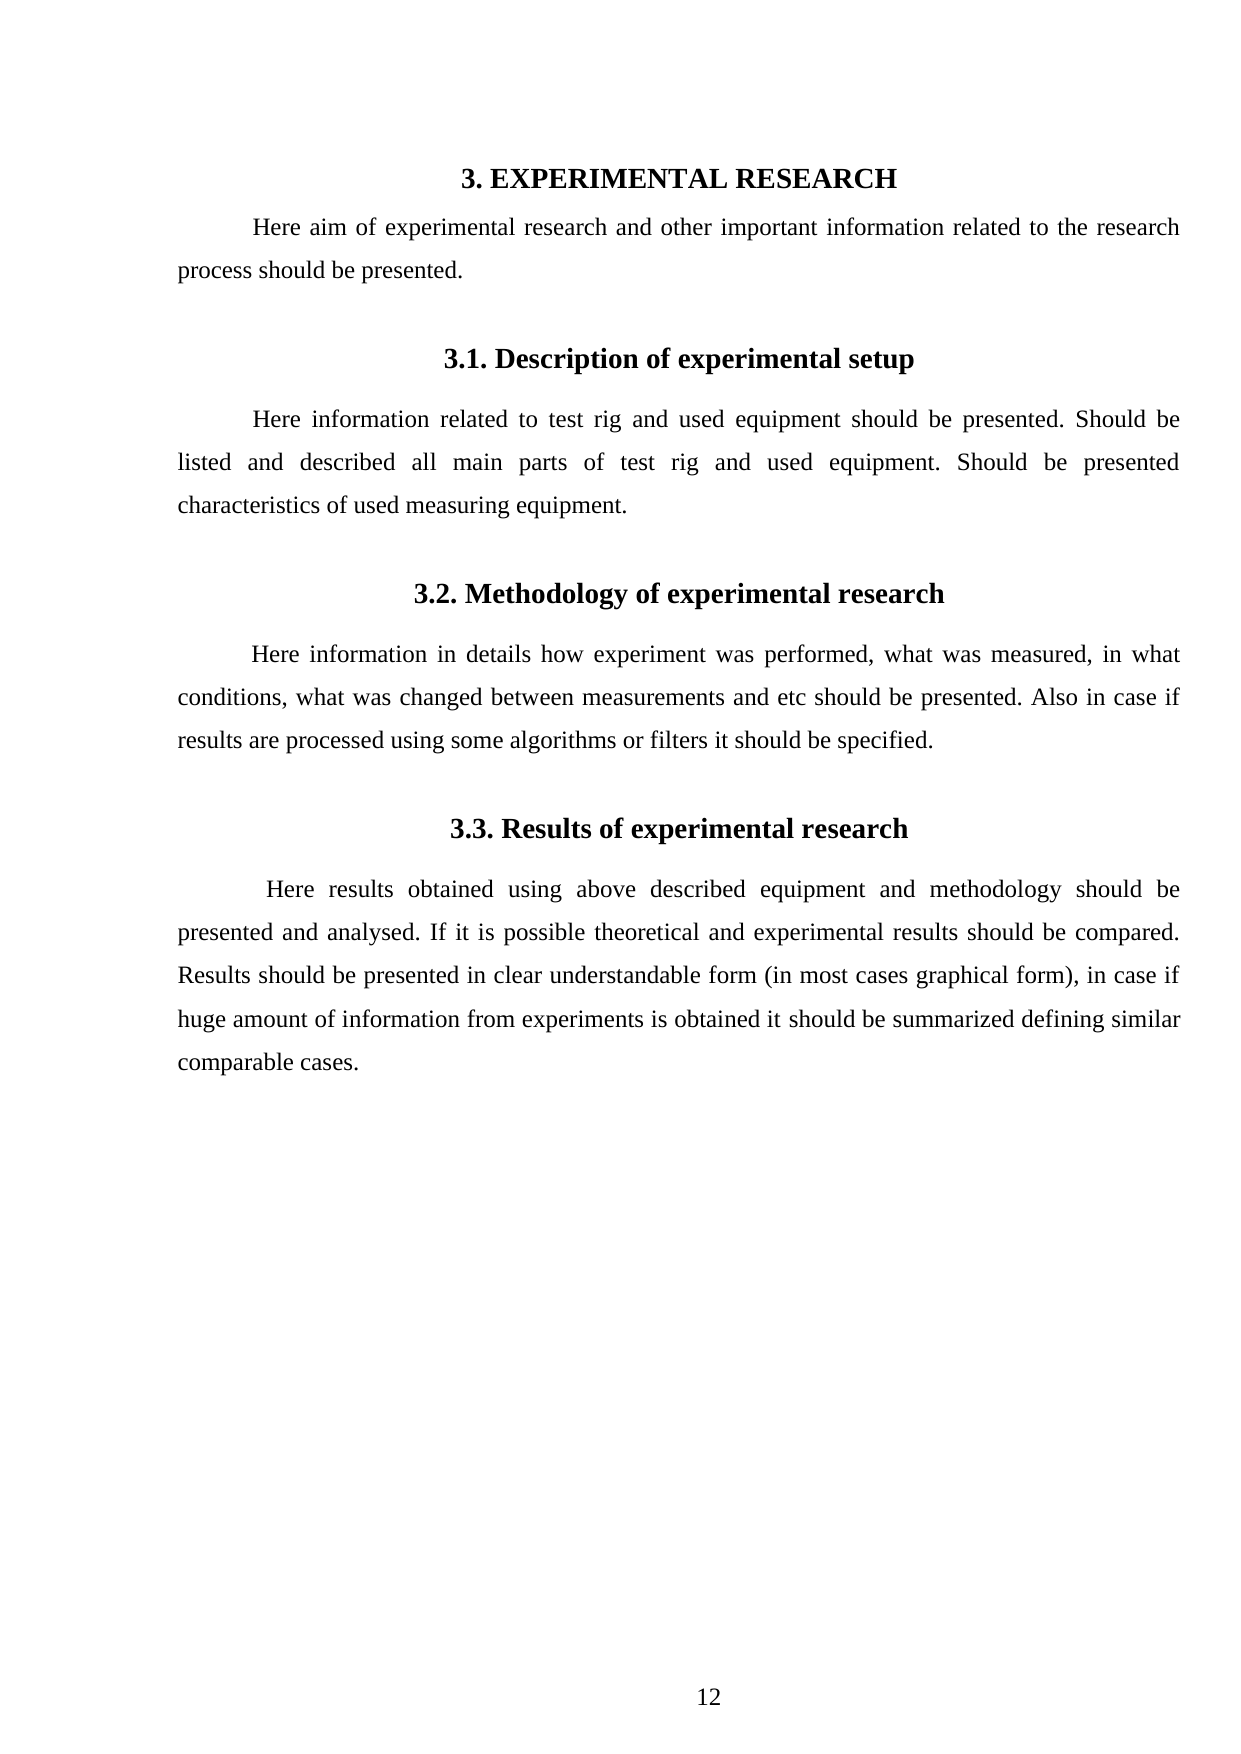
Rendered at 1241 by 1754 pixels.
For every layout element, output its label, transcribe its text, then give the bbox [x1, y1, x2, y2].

text Here results obtained using above described equipment and methodology should be presented and analysed. If it is possible theoretical and experimental results should be compared. Results should be presented in clear understandable form (in most cases graphical form), in case if huge amount of information from experiments is obtained it should be summarized defining similar comparable cases. [177, 874, 1181, 1076]
text Here aim of experimental research and other important information related to the research process should be presented. [177, 212, 1181, 283]
subtitle 3. EXPERIMENTAL RESEARCH [177, 161, 1181, 195]
subtitle 3.1. Description of experimental setup [177, 341, 1181, 374]
subtitle 3.2. Methodology of experimental research [177, 576, 1181, 610]
text Here information related to test rig and used equipment should be presented. Should be listed and described all main parts of test rig and used equipment. Should be presented characteristics of used measuring equipment. [177, 404, 1181, 519]
text Here information in details how experiment was performed, what was measured, in what conditions, what was changed between measurements and etc should be presented. Also in case if results are processed using some algorithms or filters it should be specified. [177, 639, 1181, 754]
subtitle 3.3. Results of experimental research [177, 812, 1181, 845]
